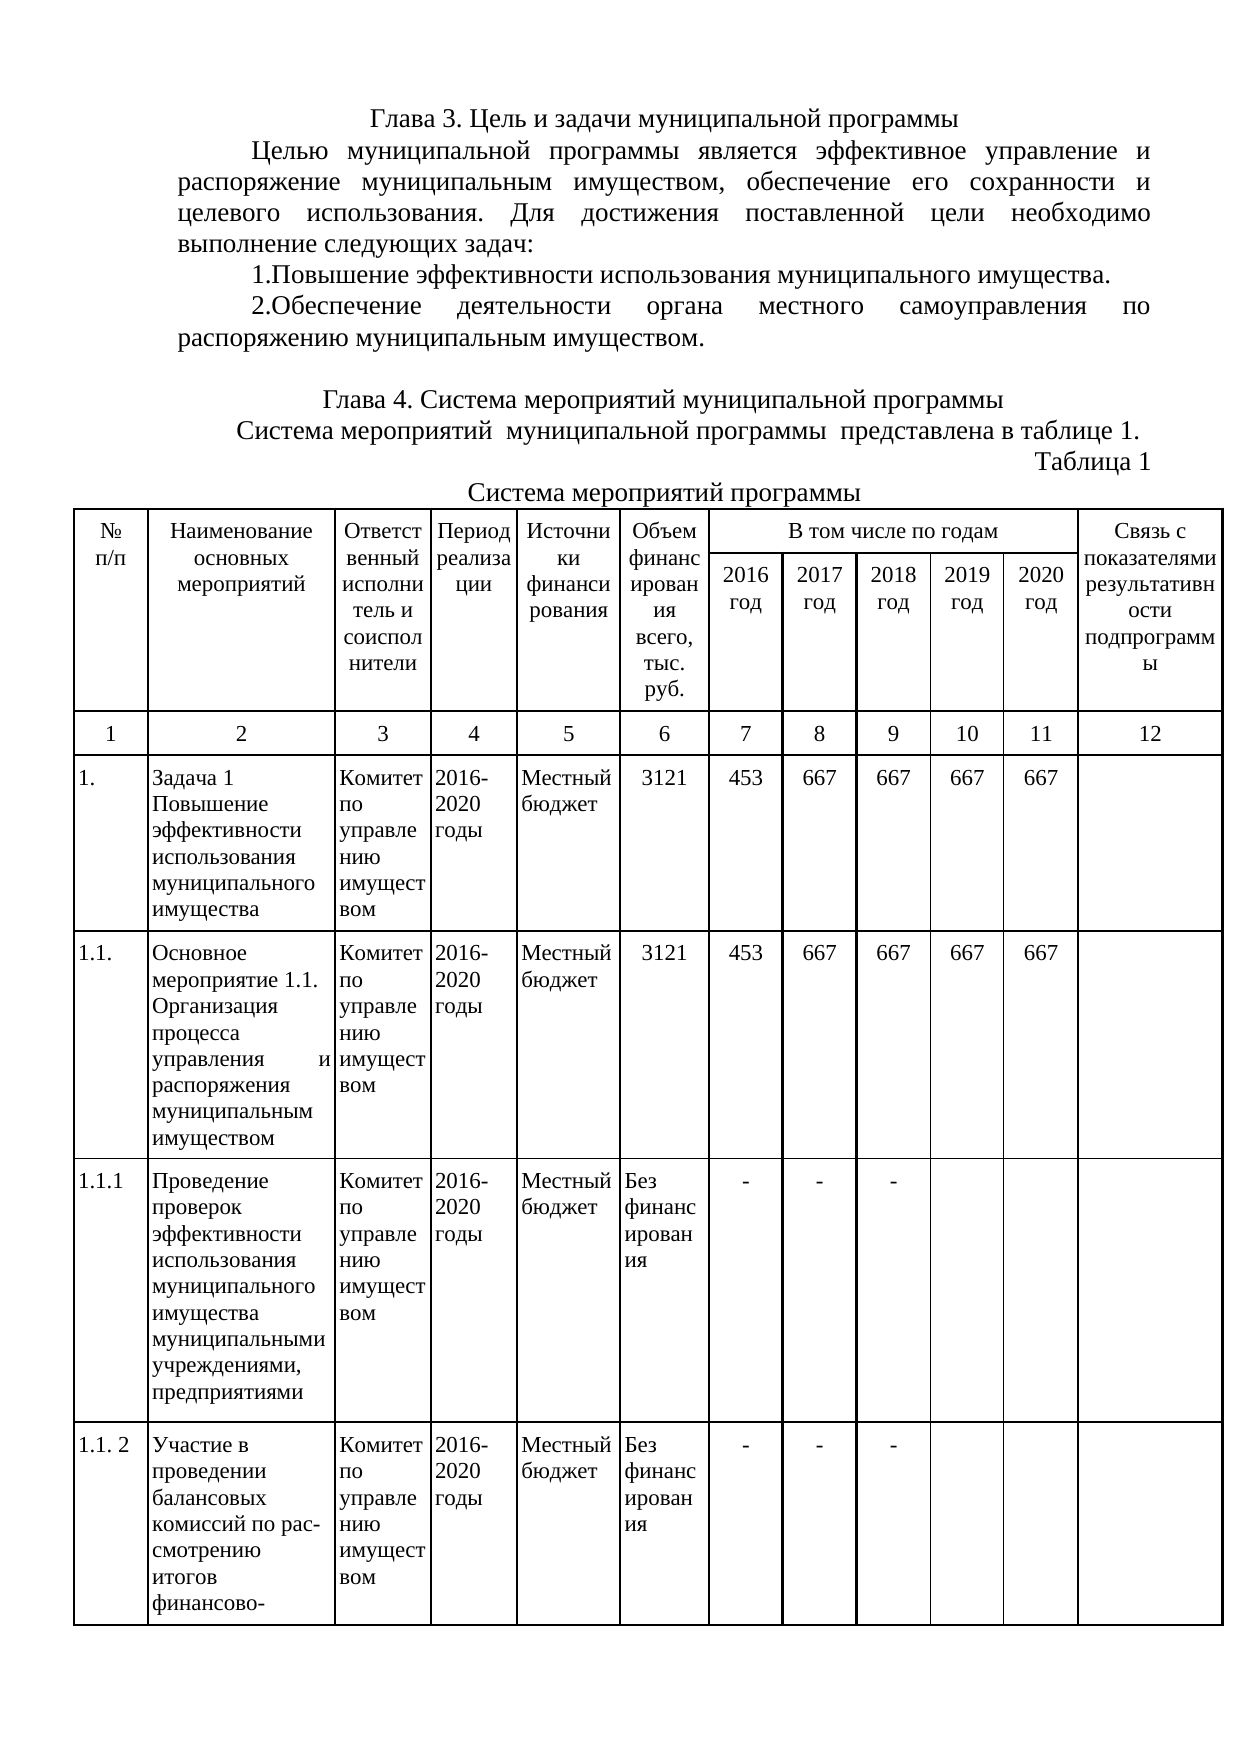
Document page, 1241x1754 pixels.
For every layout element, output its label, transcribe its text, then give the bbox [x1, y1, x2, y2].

table_cell 2017 год [784, 554, 855, 710]
text Таблица 1 [177, 445, 1152, 476]
table_cell 2016-2020 годы [432, 1159, 516, 1421]
text Глава 3. Цель и задачи муниципальной программы [177, 103, 1152, 134]
table_cell 12 [1079, 712, 1221, 754]
table_cell 2016-2020 годы [432, 756, 516, 929]
text Целью муниципальной программы является эффективное управление и распоряжение муниципальным имуществом, обеспечение его сохранности и целевого использования. Для достижения поставленной цели необходимо выполнение следующих задач: [177, 134, 1152, 258]
text Система мероприятий муниципальной программы представлена в таблице 1. [177, 414, 1152, 445]
table_cell [1079, 1159, 1221, 1421]
table_cell Местный бюджет [518, 932, 619, 1158]
table_cell 667 [784, 756, 855, 929]
table_cell - [710, 1423, 781, 1623]
text Глава 4. Система мероприятий муниципальной программы [175, 383, 1152, 414]
table_cell 6 [621, 712, 708, 754]
table_cell [1079, 756, 1221, 929]
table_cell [336, 1423, 430, 1623]
table_cell - [710, 1159, 781, 1421]
table_cell 667 [858, 932, 930, 1158]
table_cell 3 [336, 712, 430, 754]
table_header В том числе по годам [710, 510, 1077, 552]
table_header Объем финансирования всего, тыс. руб. [621, 510, 708, 710]
table_cell 11 [1004, 712, 1077, 754]
table_cell Основное мероприятие 1.1. Организация процесса управления и распоряжения муниципальным имуществом [149, 932, 334, 1158]
table_cell 453 [710, 932, 781, 1158]
table_cell - [858, 1159, 930, 1421]
table_cell [1079, 1423, 1221, 1623]
table_cell Местный бюджет [518, 1159, 619, 1421]
table_cell 5 [518, 712, 619, 754]
table_cell Без финансирования [621, 1423, 708, 1623]
table_cell 2016 год [710, 554, 781, 710]
table_cell 667 [1004, 756, 1077, 929]
table_header Ответственный исполнитель и соисполнители [336, 510, 430, 710]
table_cell [931, 1159, 1003, 1421]
table_cell 1.1. 2 [75, 1423, 147, 1623]
table_cell 2 [149, 712, 334, 754]
table_header Наименование основных мероприятий [149, 510, 334, 710]
table_cell 10 [931, 712, 1003, 754]
table_cell 1.1.1 [75, 1159, 147, 1421]
table_cell - [784, 1159, 855, 1421]
table_cell Проведение проверок эффективности использования муниципального имущества муниципальными учреждениями, предприятиями [149, 1159, 334, 1421]
table_cell 2016-2020 годы [432, 1423, 516, 1623]
table_header № п/п [75, 510, 147, 710]
table_cell Задача 1 Повышение эффективности использования муниципального имущества [149, 756, 334, 929]
table_cell 2018 год [858, 554, 930, 710]
table_cell 3121 [621, 756, 708, 929]
table_cell [1004, 1159, 1077, 1421]
table_cell Местный бюджет [518, 1423, 619, 1623]
table_cell - [858, 1423, 930, 1623]
table_cell 9 [858, 712, 930, 754]
table_cell [1079, 932, 1221, 1158]
table_cell [1004, 1423, 1077, 1623]
table_header Источники финансирования [518, 510, 619, 710]
text 2.Обеспечение деятельности органа местного самоуправления по распоряжению муниципальным имуществом. [177, 289, 1152, 352]
table_cell 3121 [621, 932, 708, 1158]
table_cell 667 [1004, 932, 1077, 1158]
table_cell 8 [784, 712, 855, 754]
table_cell 4 [432, 712, 516, 754]
table_cell 667 [784, 932, 855, 1158]
table_cell 2016-2020 годы [432, 932, 516, 1158]
table_cell 453 [710, 756, 781, 929]
text 1.Повышение эффективности использования муниципального имущества. [177, 258, 1152, 289]
table_cell Комитет по управлению имуществом [336, 756, 430, 929]
table_cell 1.1. [75, 932, 147, 1158]
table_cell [149, 1423, 334, 1623]
table_header Связь с показателями результативности подпрограммы [1079, 510, 1221, 710]
table_cell [931, 1423, 1003, 1623]
table_cell 2019 год [931, 554, 1003, 710]
table_cell Комитет по управлению имуществом [336, 1159, 430, 1421]
table_cell 667 [931, 932, 1003, 1158]
table_header Период реализации [432, 510, 516, 710]
table_cell 1 [75, 712, 147, 754]
text Система мероприятий программы [177, 476, 1152, 507]
table_cell Комитет по управлению имуществом [336, 932, 430, 1158]
table_cell 7 [710, 712, 781, 754]
table_cell - [784, 1423, 855, 1623]
table_cell 1. [75, 756, 147, 929]
table_cell Без финансирования [621, 1159, 708, 1421]
table_cell 667 [931, 756, 1003, 929]
table_cell 667 [858, 756, 930, 929]
table_cell Местный бюджет [518, 756, 619, 929]
table_cell 2020 год [1004, 554, 1077, 710]
